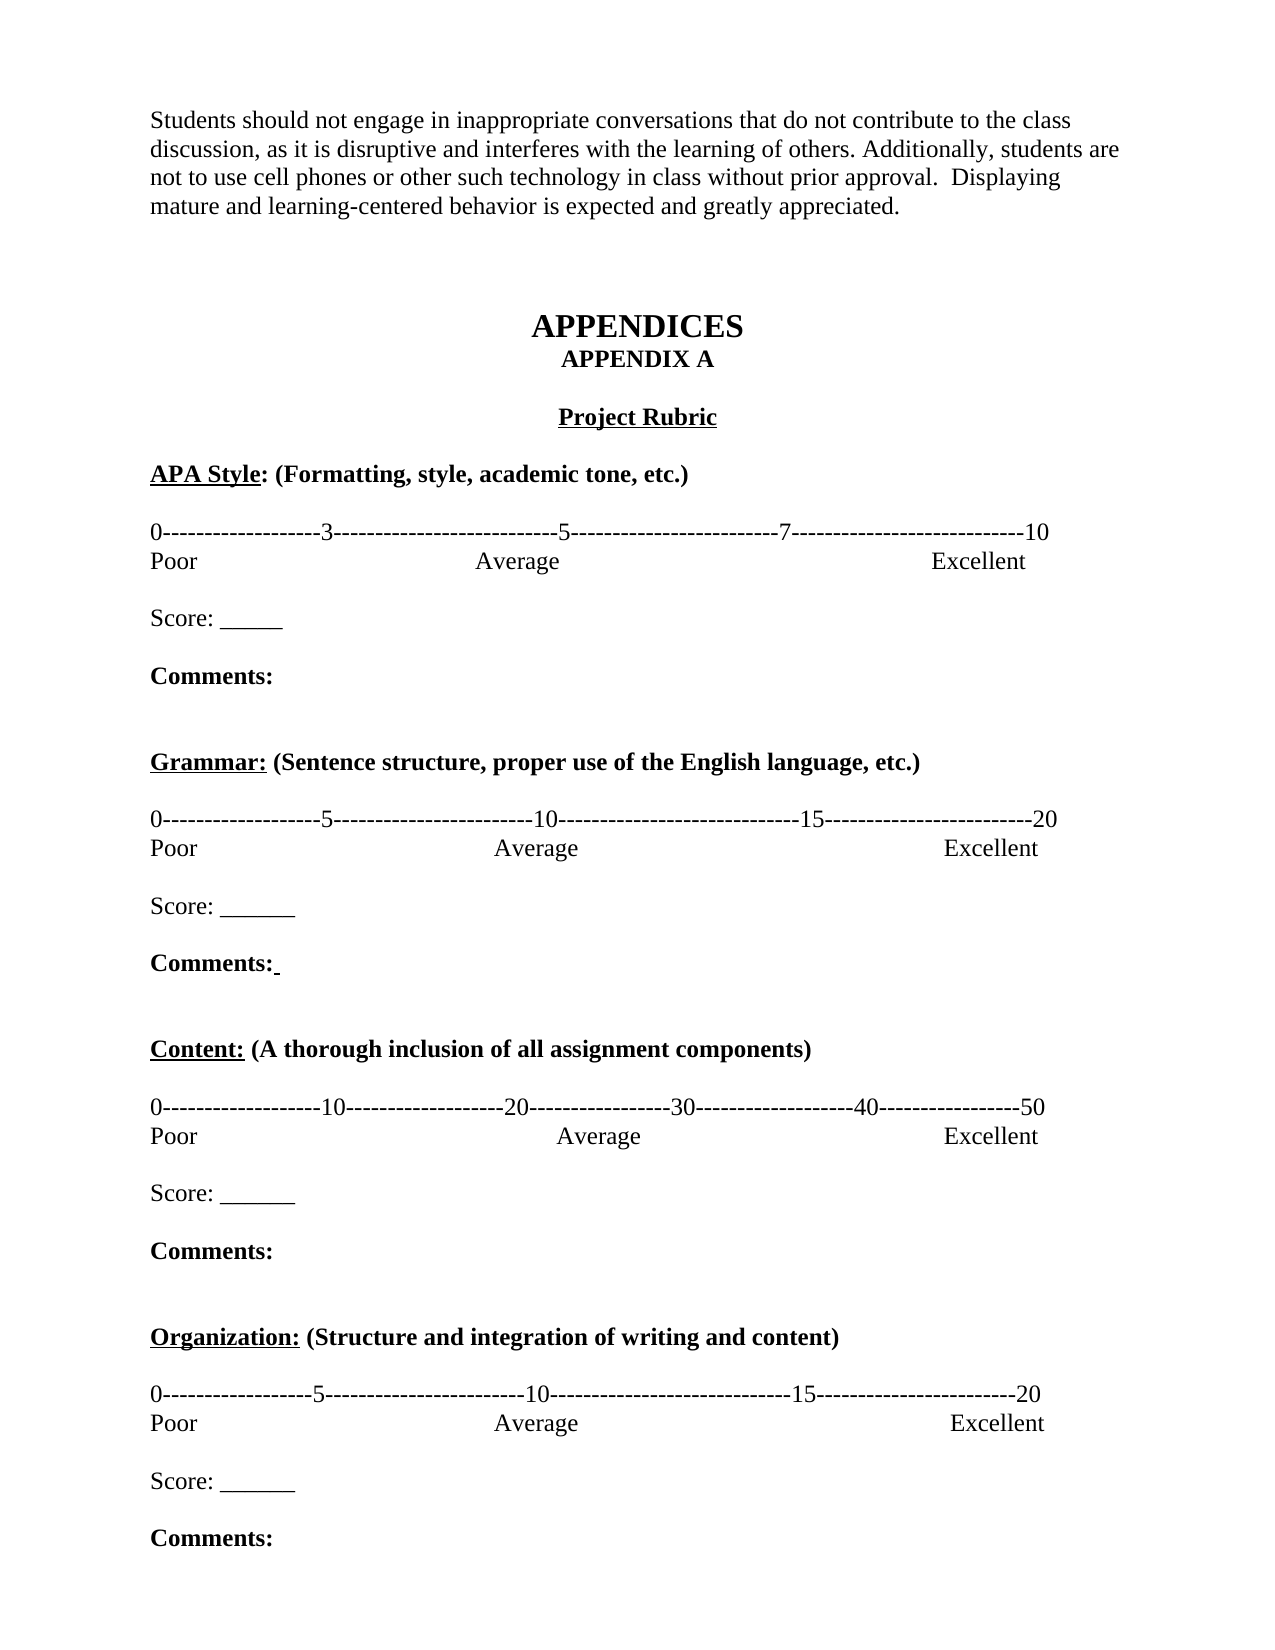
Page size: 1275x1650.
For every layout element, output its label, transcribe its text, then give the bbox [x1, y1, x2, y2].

text Comments: [150, 1236, 1125, 1264]
text APPENDICES [150, 306, 1125, 344]
text Students should not engage in inappropriate conversations that do not contribute to the class discussion, as it is disruptive and interferes with the learning of others. Additionally, students are not to use cell phones or other such technology in class without prior approval. Displaying mature and learning-centered behavior is expected and greatly appreciated. [150, 105, 1125, 220]
text 0-------------------10-------------------20-----------------30-------------------40-----------------50 [150, 1092, 1125, 1121]
text Poor Average Excellent [150, 546, 1125, 574]
text 0-------------------3---------------------------5-------------------------7----------------------------10 [150, 517, 1125, 546]
text Poor Average Excellent [150, 1121, 1125, 1149]
text Score: ______ [150, 1178, 1125, 1207]
text Comments: [150, 948, 1125, 977]
text APPENDIX A [150, 344, 1125, 373]
text Score: _____ [150, 603, 1125, 632]
text Content: (A thorough inclusion of all assignment components) [150, 1034, 1125, 1063]
text Poor Average Excellent [150, 833, 1125, 862]
text Score: ______ [150, 1466, 1125, 1494]
text Comments: [150, 661, 1125, 689]
text APA Style: (Formatting, style, academic tone, etc.) [150, 459, 1125, 488]
text Score: ______ [150, 891, 1125, 919]
text 0------------------5------------------------10-----------------------------15------------------------20 [150, 1379, 1125, 1408]
text Poor Average Excellent [150, 1408, 1125, 1437]
text 0-------------------5------------------------10-----------------------------15-------------------------20 [150, 804, 1125, 833]
text Grammar: (Sentence structure, proper use of the English language, etc.) [150, 747, 1125, 776]
text Comments: [150, 1523, 1125, 1552]
text Organization: (Structure and integration of writing and content) [150, 1322, 1125, 1351]
text Project Rubric [150, 402, 1125, 431]
